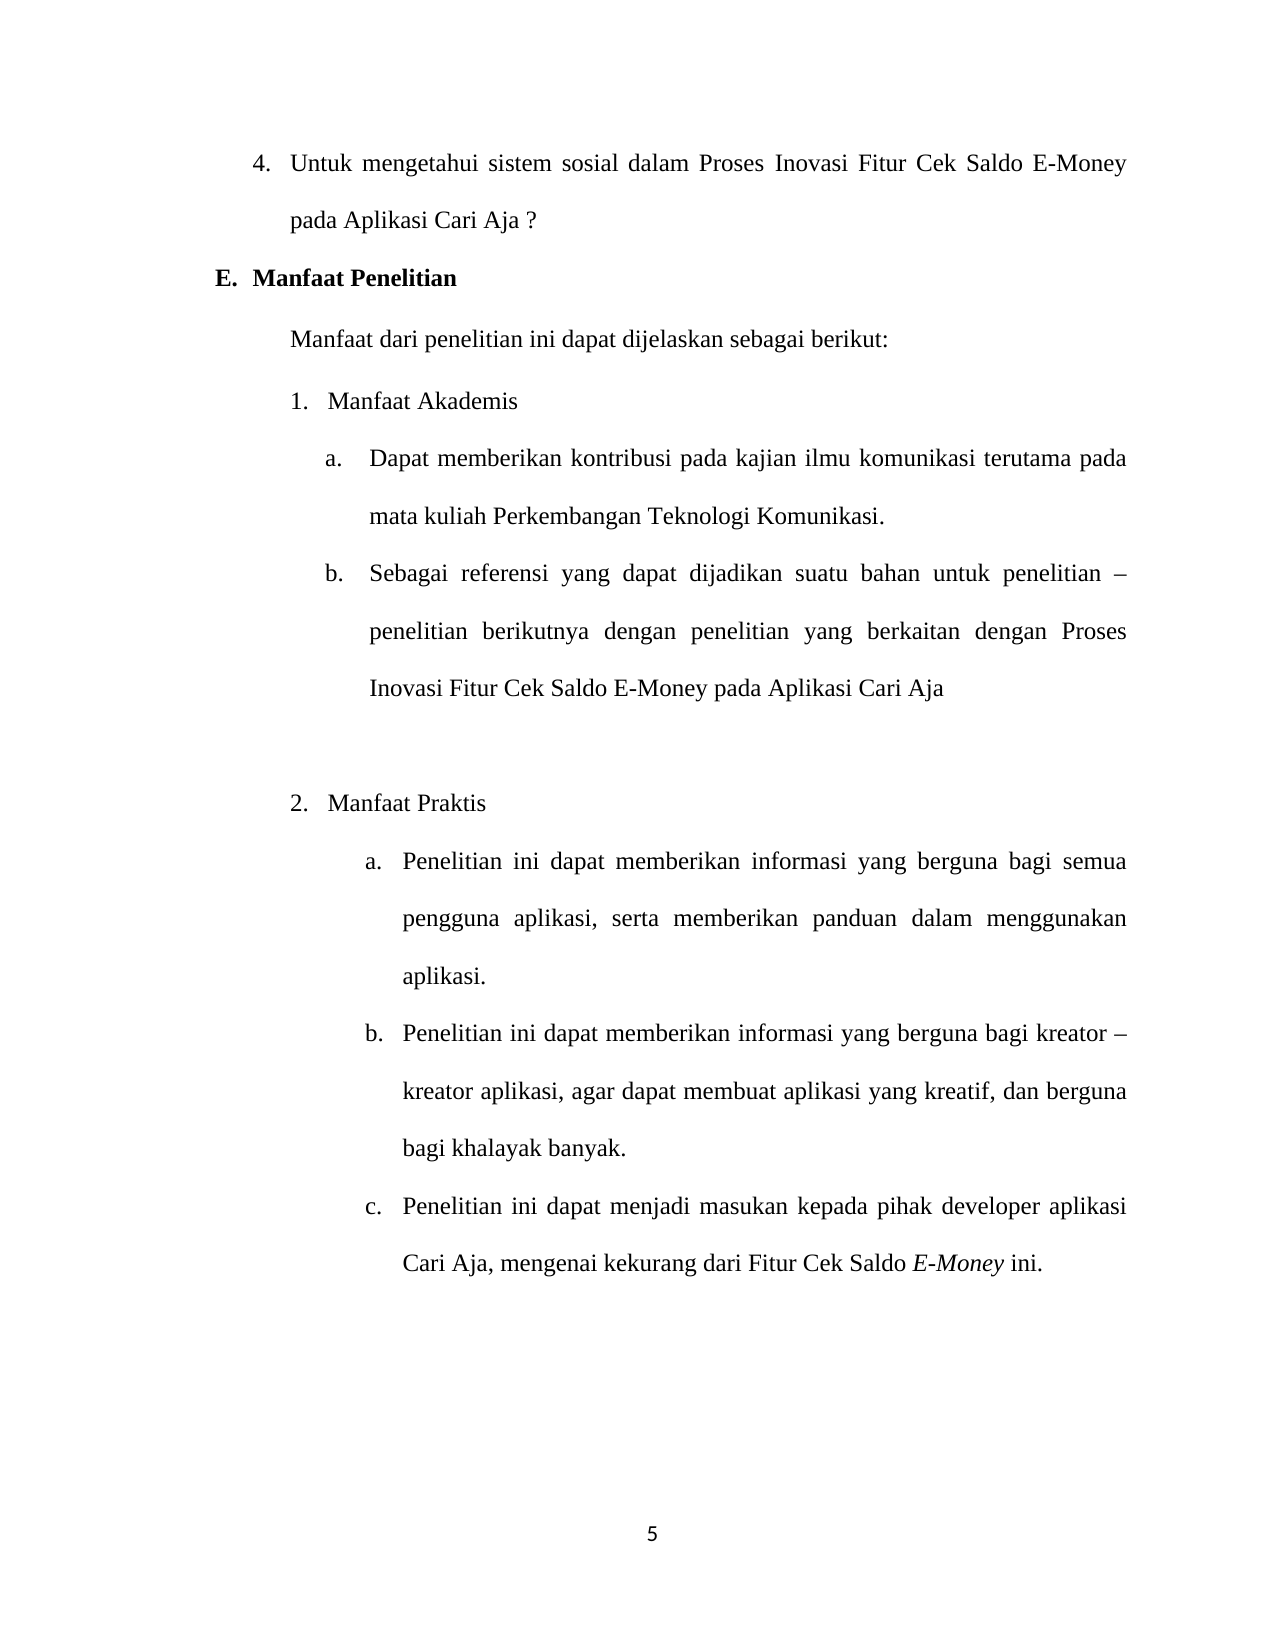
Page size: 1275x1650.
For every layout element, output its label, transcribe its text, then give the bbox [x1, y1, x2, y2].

list Untuk mengetahui sistem sosial dalam Proses Inovasi Fitur Cek Saldo E-Money pada Aplikasi Cari Aja ? [252, 148, 1127, 234]
list Penelitian ini dapat menjadi masukan kepada pihak developer aplikasi Cari Aja, mengenai kekurang dari Fitur Cek Saldo E-Money ini. [365, 1191, 1127, 1277]
list Dapat memberikan kontribusi pada kajian ilmu komunikasi terutama pada mata kuliah Perkembangan Teknologi Komunikasi. [325, 443, 1127, 530]
text Manfaat dari penelitian ini dapat dijelaskan sebagai berikut: [215, 324, 1127, 353]
list Sebagai referensi yang dapat dijadikan suatu bahan untuk penelitian – penelitian berikutnya dengan penelitian yang berkaitan dengan Proses Inovasi Fitur Cek Saldo E-Money pada Aplikasi Cari Aja [325, 558, 1127, 702]
list Manfaat Akademis [290, 386, 1127, 415]
list Penelitian ini dapat memberikan informasi yang berguna bagi kreator – kreator aplikasi, agar dapat membuat aplikasi yang kreatif, dan berguna bagi khalayak banyak. [365, 1018, 1127, 1162]
list Manfaat Praktis [290, 788, 1127, 817]
list Manfaat Penelitian [215, 263, 1127, 291]
list Penelitian ini dapat memberikan informasi yang berguna bagi semua pengguna aplikasi, serta memberikan panduan dalam menggunakan aplikasi. [365, 846, 1127, 990]
